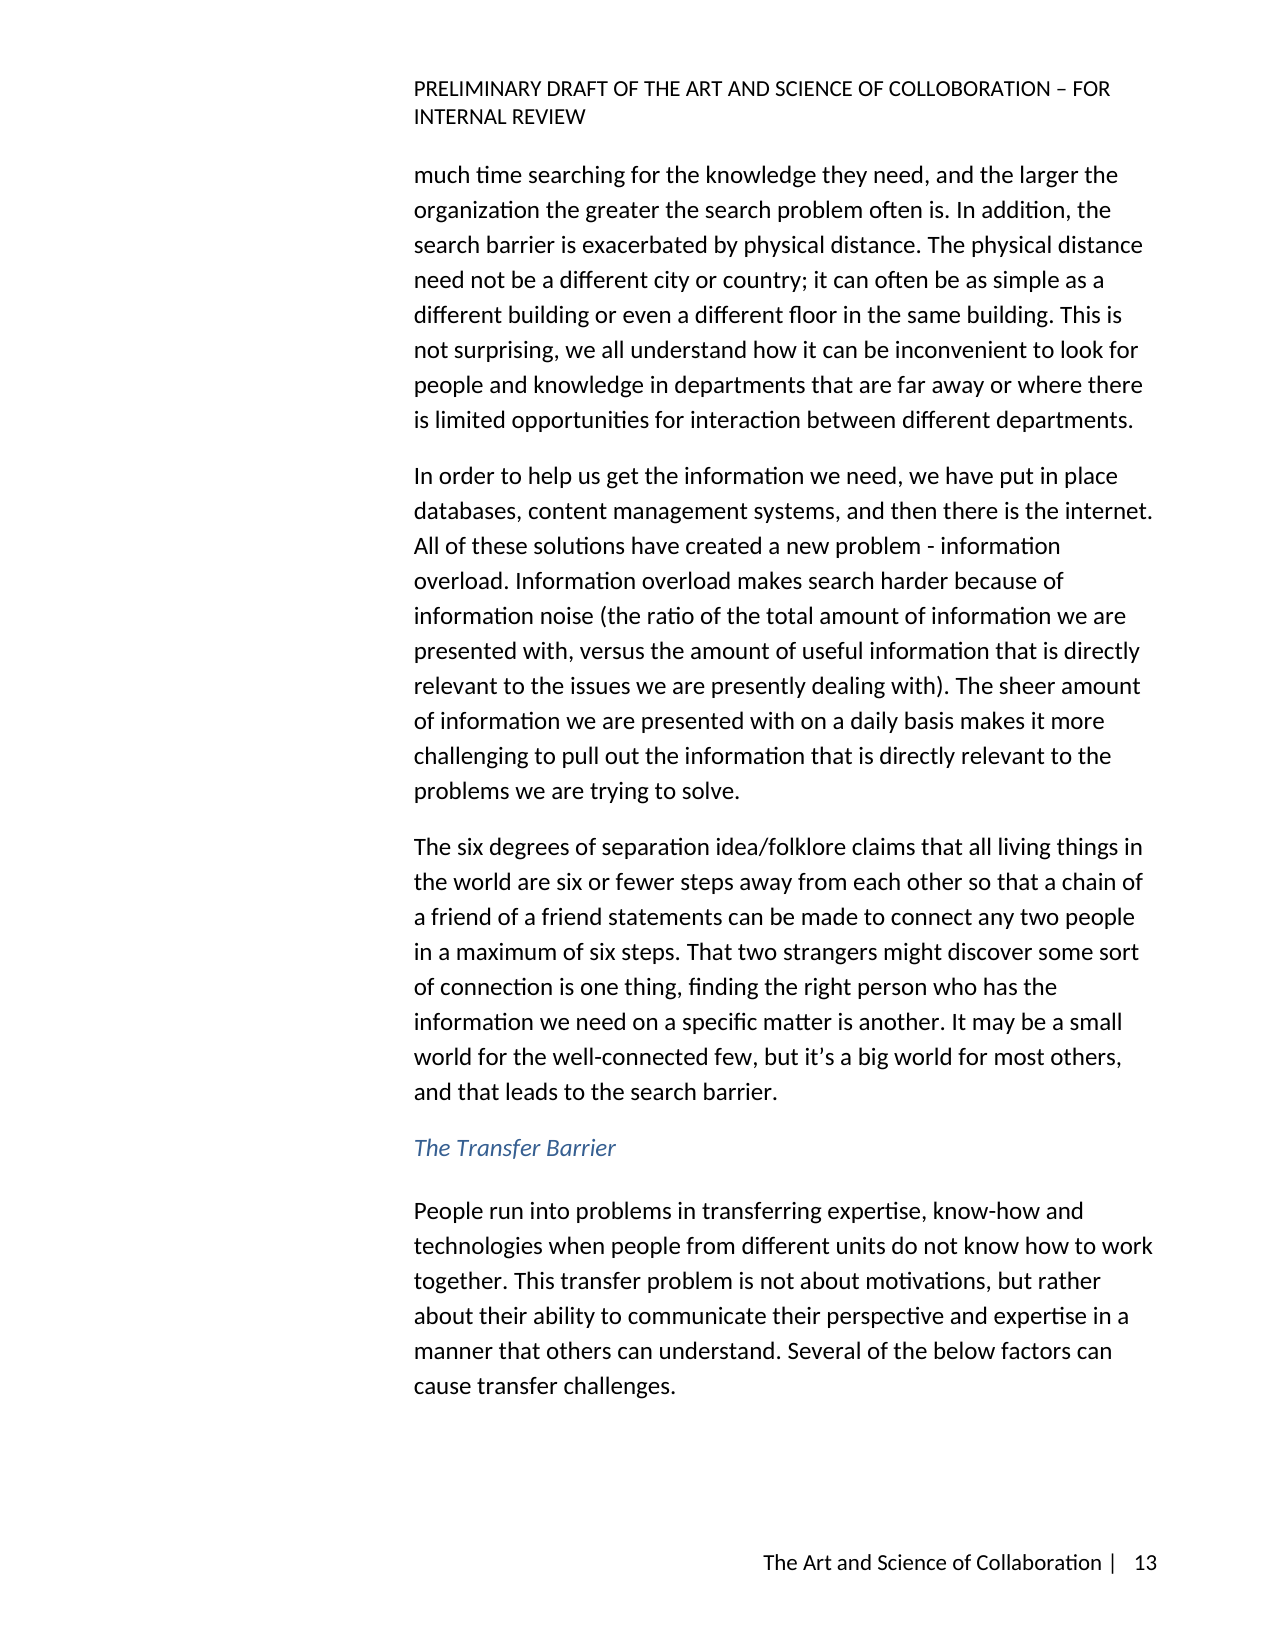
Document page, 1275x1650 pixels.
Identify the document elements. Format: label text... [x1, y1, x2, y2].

subtitle The Transfer Barrier [413, 1132, 1157, 1193]
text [413, 159, 1157, 435]
text People run into problems in transferring expertise, know-how and technologies when people from different units do not know how to work together. This transfer problem is not about motivations, but rather about their ability to communicate their perspective and expertise in a manner that others can understand. Several of the below factors can cause transfer challenges. [413, 1195, 1157, 1400]
text The six degrees of separation idea/folklore claims that all living things in the world are six or fewer steps away from each other so that a chain of a friend of a friend statements can be made to connect any two people in a maximum of six steps. That two strangers might discover some sort of connection is one thing, finding the right person who has the information we need on a specific matter is another. It may be a small world for the well-connected few, but it’s a big world for most others, and that leads to the search barrier. [413, 831, 1157, 1107]
text In order to help us get the information we need, we have put in place databases, content management systems, and then there is the internet. All of these solutions have created a new problem - information overload. Information overload makes search harder because of information noise (the ratio of the total amount of information we are presented with, versus the amount of useful information that is directly relevant to the issues we are presently dealing with). The sheer amount of information we are presented with on a daily basis makes it more challenging to pull out the information that is directly relevant to the problems we are trying to solve. [413, 460, 1157, 806]
